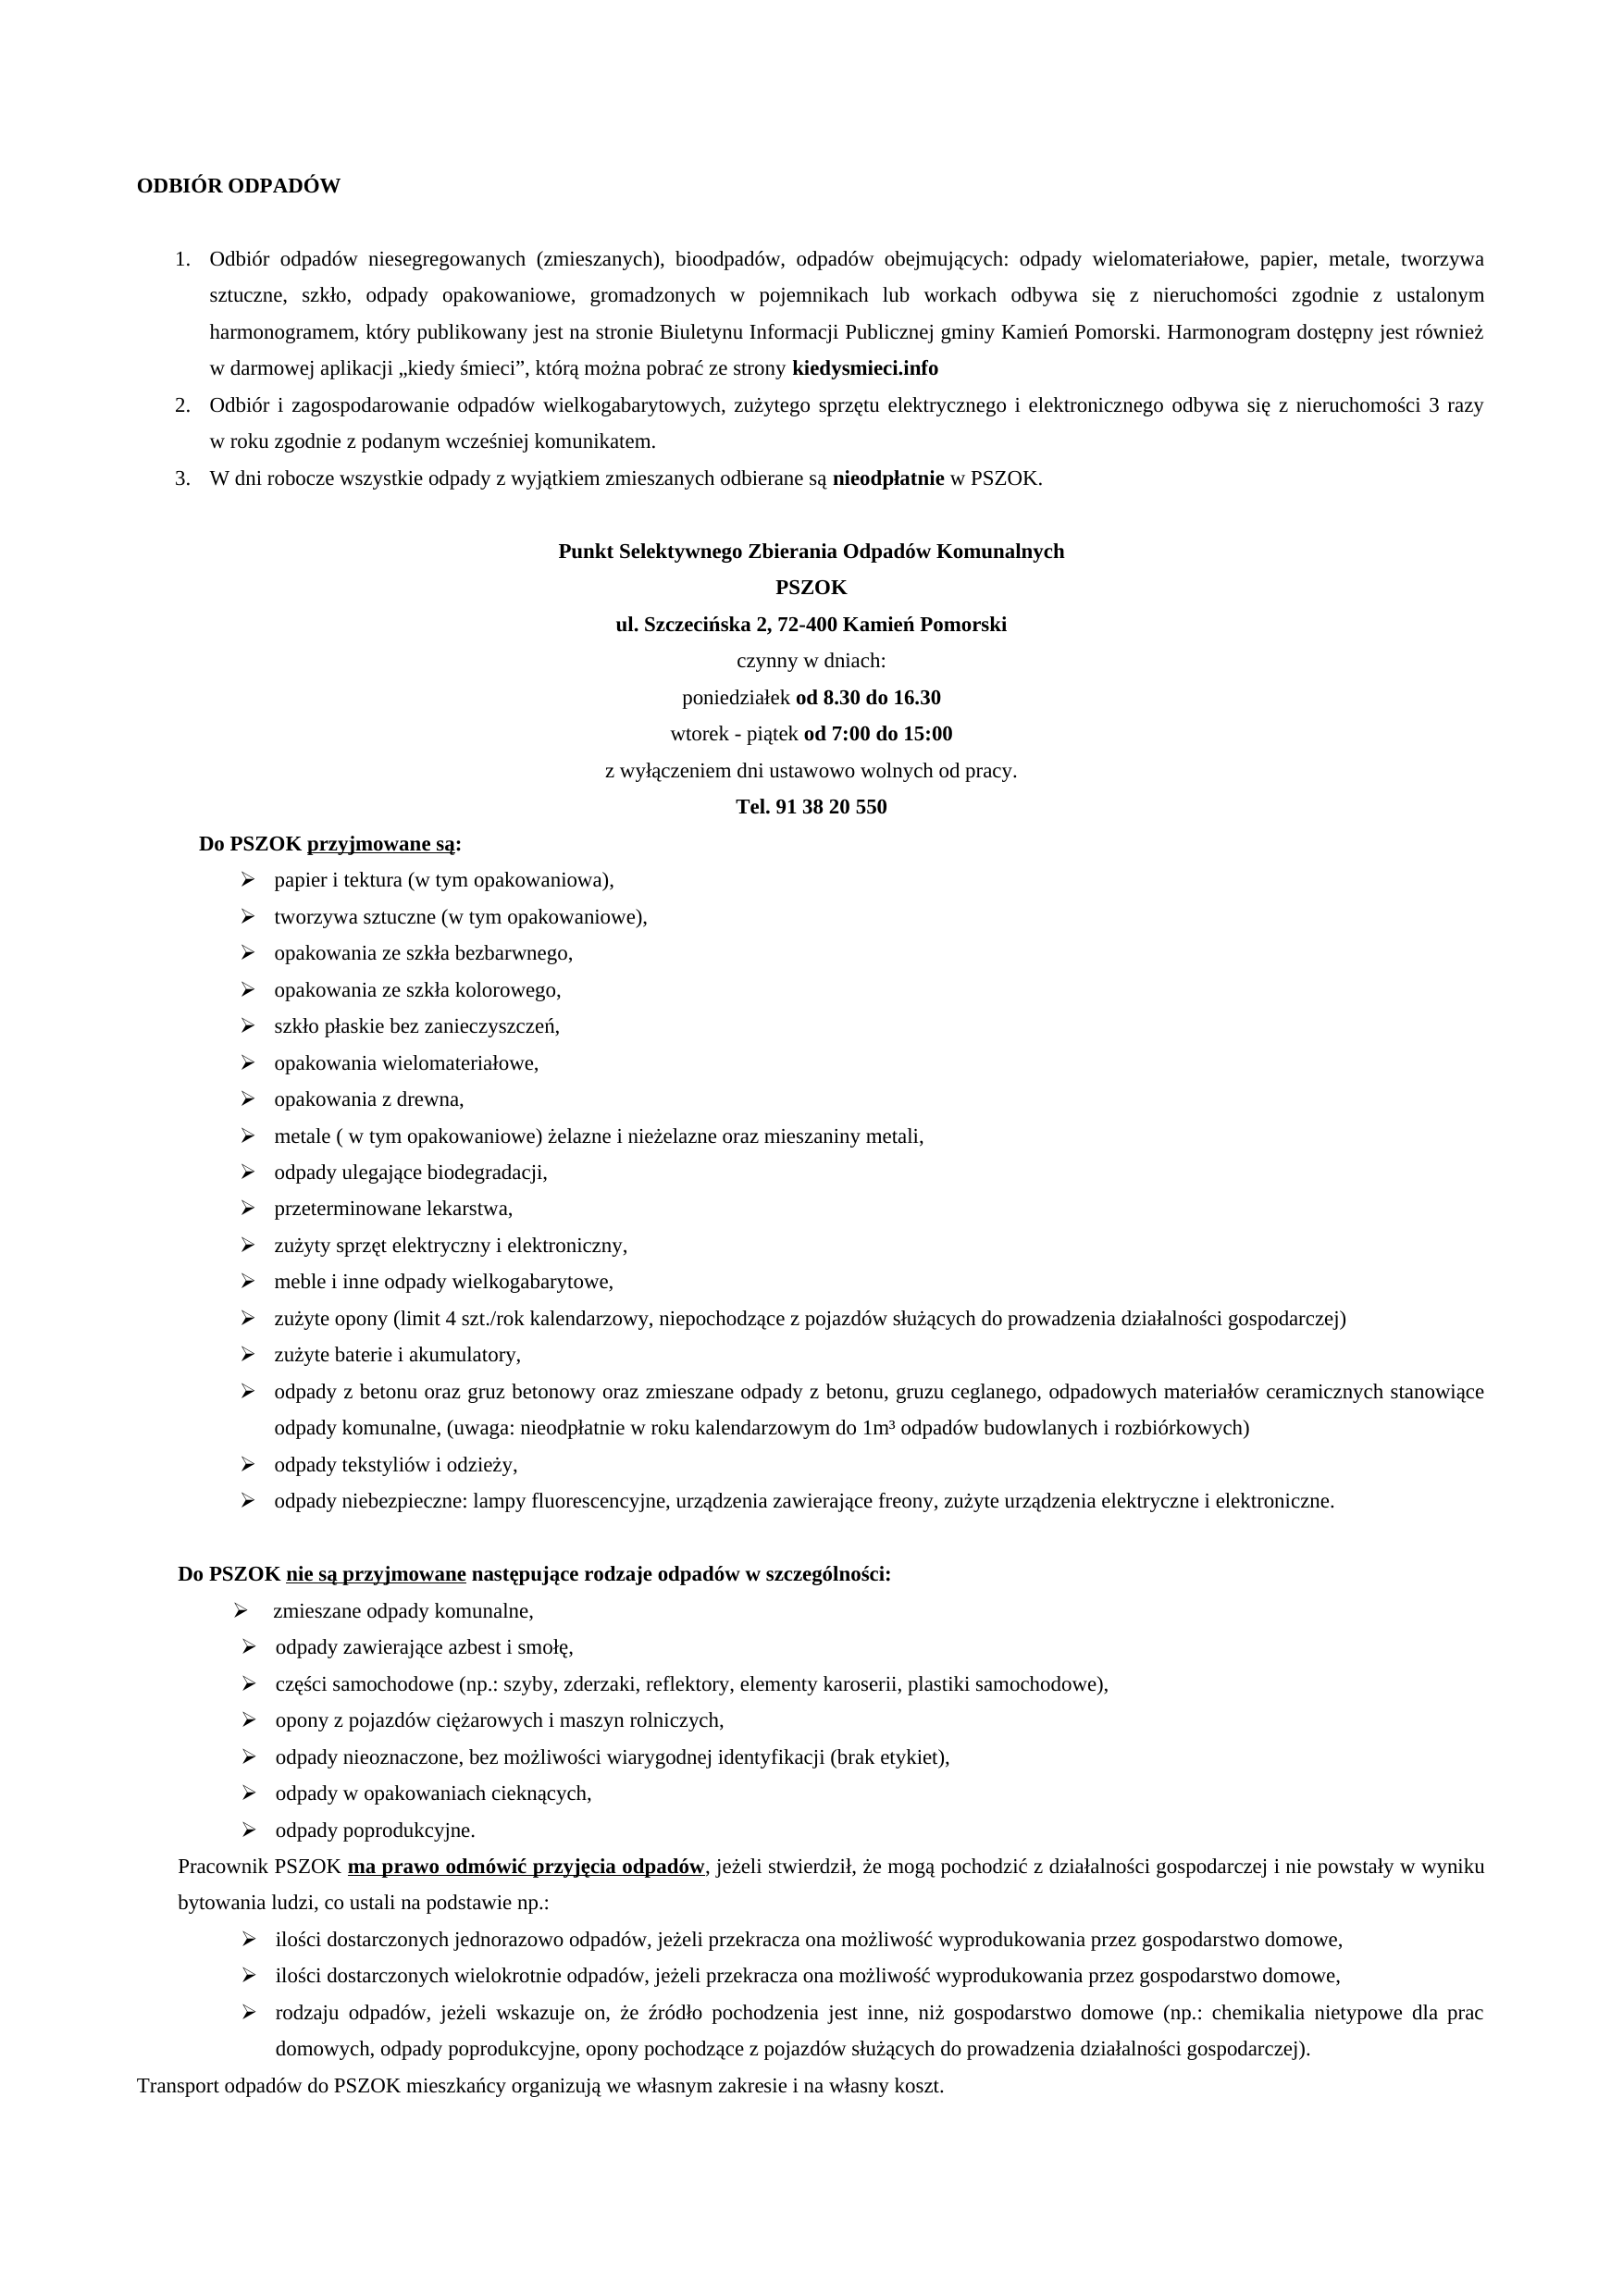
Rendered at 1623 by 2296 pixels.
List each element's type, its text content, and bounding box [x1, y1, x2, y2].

text czynny w dniach: [137, 648, 1486, 673]
list meble i inne odpady wielkogabarytowe, [240, 1269, 1486, 1294]
text Punkt Selektywnego Zbierania Odpadów Komunalnych [137, 539, 1486, 563]
list ilości dostarczonych jednorazowo odpadów, jeżeli przekracza ona możliwość wyprodukowania przez gospodarstwo domowe, [241, 1927, 1486, 1951]
text Pracownik PSZOK ma prawo odmówić przyjęcia odpadów, jeżeli stwierdził, że mogą pochodzić z działalności gospodarczej i nie powstały w wyniku bytowania ludzi, co ustali na podstawie np.: [178, 1854, 1486, 1915]
list odpady ulegające biodegradacji, [240, 1160, 1486, 1184]
list zużyty sprzęt elektryczny i elektroniczny, [240, 1233, 1486, 1257]
list odpady niebezpieczne: lampy fluorescencyjne, urządzenia zawierające freony, zużyte urządzenia elektryczne i elektroniczne. [240, 1488, 1486, 1513]
list odpady tekstyliów i odzieży, [240, 1452, 1486, 1476]
list odpady zawierające azbest i smołę, [241, 1634, 1486, 1659]
list metale ( w tym opakowaniowe) żelazne i nieżelazne oraz mieszaniny metali, [240, 1123, 1486, 1148]
text ul. Szczecińska 2, 72-400 Kamień Pomorski [137, 612, 1486, 636]
list papier i tektura (w tym opakowaniowa), [240, 867, 1486, 891]
list przeterminowane lekarstwa, [240, 1196, 1486, 1221]
text wtorek - piątek od 7:00 do 15:00 [137, 721, 1486, 746]
text Transport odpadów do PSZOK mieszkańcy organizują we własnym zakresie i na własny koszt. [137, 2073, 1486, 2097]
list zmieszane odpady komunalne, [206, 1598, 1486, 1622]
list opakowania z drewna, [240, 1086, 1486, 1111]
list opakowania ze szkła kolorowego, [240, 977, 1486, 1001]
text Tel. 91 38 20 550 [137, 794, 1486, 818]
list W dni robocze wszystkie odpady z wyjątkiem zmieszanych odbierane są nieodpłatnie w PSZOK. [175, 465, 1486, 490]
list opony z pojazdów ciężarowych i maszyn rolniczych, [241, 1707, 1486, 1732]
text z wyłączeniem dni ustawowo wolnych od pracy. [137, 758, 1486, 782]
list odpady z betonu oraz gruz betonowy oraz zmieszane odpady z betonu, gruzu ceglanego, odpadowych materiałów ceramicznych stanowiące odpady komunalne, (uwaga: nieodpłatnie w roku kalendarzowym do 1m³ odpadów budowlanych i rozbiórkowych) [240, 1379, 1486, 1440]
list Odbiór odpadów niesegregowanych (zmieszanych), bioodpadów, odpadów obejmujących: odpady wielomateriałowe, papier, metale, tworzywa sztuczne, szkło, odpady opakowaniowe, gromadzonych w pojemnikach lub workach odbywa się z nieruchomości zgodnie z ustalonym harmonogramem, który publikowany jest na stronie Biuletynu Informacji Publicznej gminy Kamień Pomorski. Harmonogram dostępny jest również w darmowej aplikacji „kiedy śmieci”, którą można pobrać ze strony kiedysmieci.info [175, 246, 1486, 380]
list szkło płaskie bez zanieczyszczeń, [240, 1013, 1486, 1037]
text ODBIÓR ODPADÓW [137, 173, 1486, 197]
list Odbiór i zagospodarowanie odpadów wielkogabarytowych, zużytego sprzętu elektrycznego i elektronicznego odbywa się z nieruchomości 3 razy w roku zgodnie z podanym wcześniej komunikatem. [175, 392, 1486, 453]
text PSZOK [137, 575, 1486, 600]
list opakowania wielomateriałowe, [240, 1049, 1486, 1074]
list części samochodowe (np.: szyby, zderzaki, reflektory, elementy karoserii, plastiki samochodowe), [241, 1671, 1486, 1695]
list odpady nieoznaczone, bez możliwości wiarygodnej identyfikacji (brak etykiet), [241, 1744, 1486, 1769]
list zużyte baterie i akumulatory, [240, 1342, 1486, 1367]
list odpady w opakowaniach cieknących, [241, 1781, 1486, 1806]
list opakowania ze szkła bezbarwnego, [240, 940, 1486, 964]
list ilości dostarczonych wielokrotnie odpadów, jeżeli przekracza ona możliwość wyprodukowania przez gospodarstwo domowe, [241, 1964, 1486, 1988]
text poniedziałek od 8.30 do 16.30 [137, 685, 1486, 709]
list tworzywa sztuczne (w tym opakowaniowe), [240, 904, 1486, 928]
text Do PSZOK przyjmowane są: [199, 831, 1486, 855]
list rodzaju odpadów, jeżeli wskazuje on, że źródło pochodzenia jest inne, niż gospodarstwo domowe (np.: chemikalia nietypowe dla prac domowych, odpady poprodukcyjne, opony pochodzące z pojazdów służących do prowadzenia działalności gospodarczej). [241, 2000, 1486, 2061]
list odpady poprodukcyjne. [241, 1818, 1486, 1842]
list zużyte opony (limit 4 szt./rok kalendarzowy, niepochodzące z pojazdów służących do prowadzenia działalności gospodarczej) [240, 1306, 1486, 1330]
list Do PSZOK nie są przyjmowane następujące rodzaje odpadów w szczególności: [178, 1561, 1486, 1586]
